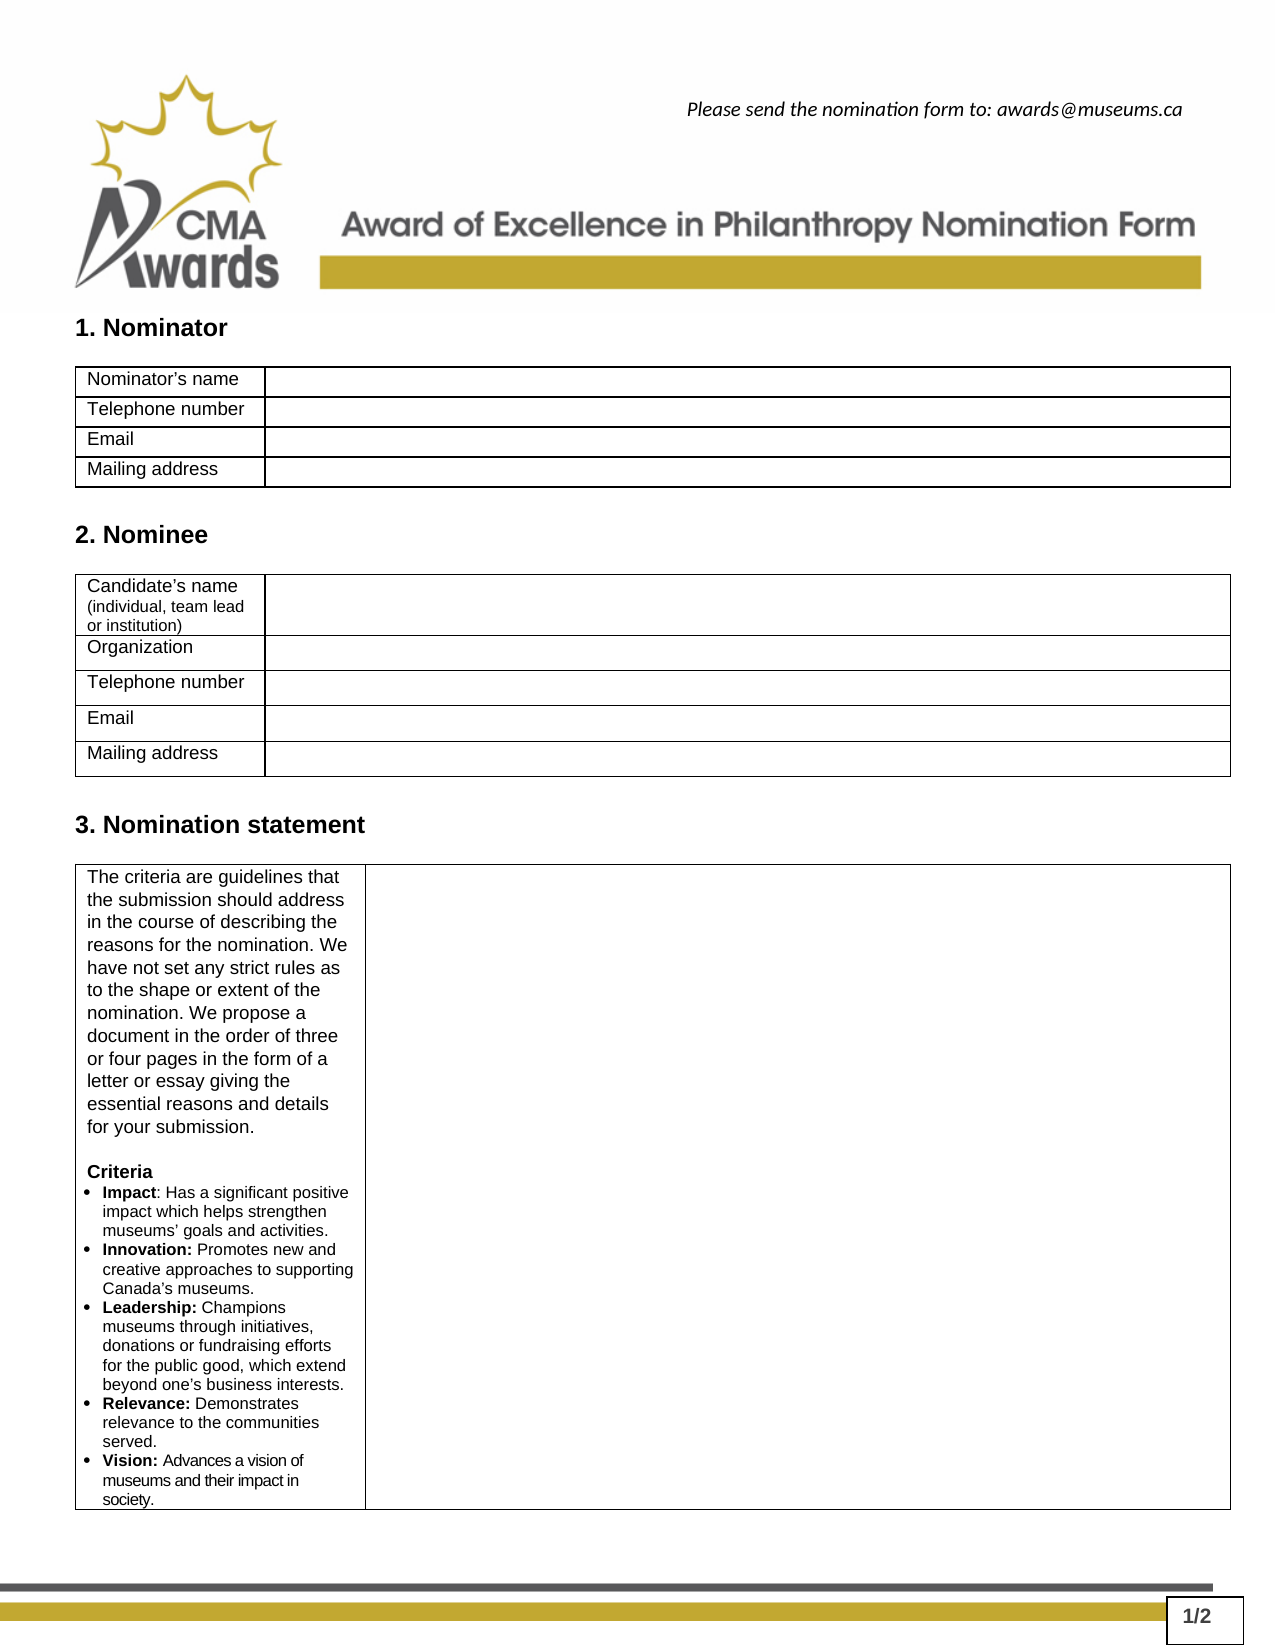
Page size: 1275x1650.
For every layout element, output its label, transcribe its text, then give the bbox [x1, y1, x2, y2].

table_header [266, 575, 1230, 635]
table_cell Telephone number [76, 398, 264, 426]
table_cell [266, 706, 1230, 741]
table_cell Email [76, 706, 264, 741]
picture [0, 0, 1275, 313]
table_cell [266, 398, 1230, 426]
table_cell [266, 671, 1230, 705]
table_header [366, 865, 1230, 1509]
table_header Nominator’s name [76, 368, 264, 396]
table_cell Email [76, 428, 264, 456]
table_cell Organization [76, 636, 264, 670]
text 3. Nomination statement [75, 777, 1200, 838]
table_cell Telephone number [76, 671, 264, 705]
table_cell [266, 458, 1230, 486]
table_cell [266, 742, 1230, 776]
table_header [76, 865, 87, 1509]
table_cell Mailing address [76, 742, 264, 776]
table_cell [266, 636, 1230, 670]
text 2. Nominee [75, 488, 1200, 549]
table_cell [266, 428, 1230, 456]
table_cell Mailing address [76, 458, 264, 486]
table_header Candidate’s name (individual, team lead or institution) [76, 575, 264, 635]
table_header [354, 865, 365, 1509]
picture [0, 1571, 1275, 1650]
table_header [266, 368, 1230, 396]
text 1. Nominator [75, 313, 1200, 341]
